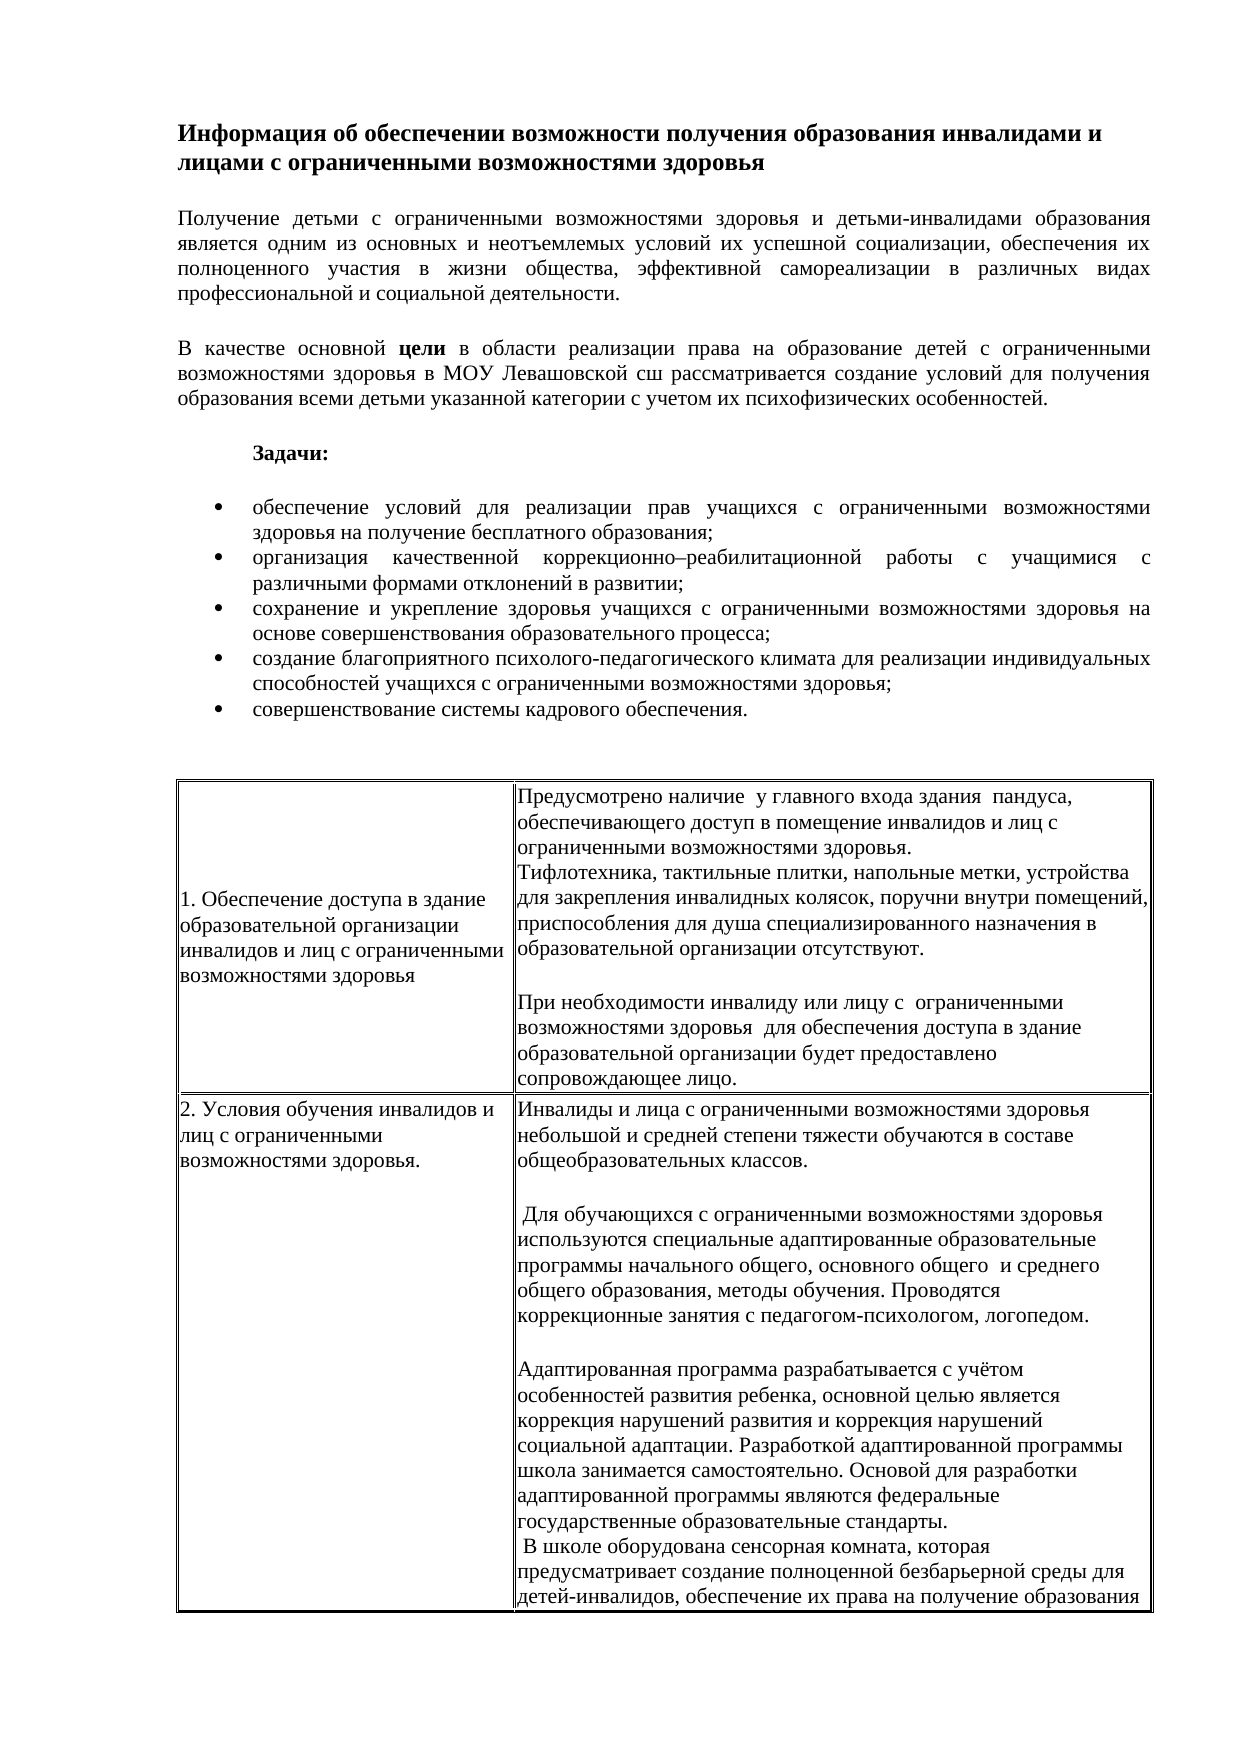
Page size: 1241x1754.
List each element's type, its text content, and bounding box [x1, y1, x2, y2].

list создание благоприятного психолого-педагогического климата для реализации индивидуальных способностей учащихся с ограниченными возможностями здоровья; [215, 645, 1152, 696]
text В качестве основной цели в области реализации права на образование детей с ограниченными возможностями здоровья в МОУ Левашовской сш рассматривается создание условий для получения образования всеми детьми указанной категории с учетом их психофизических особенностей. [177, 335, 1152, 410]
list обеспечение условий для реализации прав учащихся с ограниченными возможностями здоровья на получение бесплатного образования; [215, 494, 1152, 544]
text Задачи: [252, 439, 1152, 465]
list организация качественной коррекционно–реабилитационной работы с учащимися с различными формами отклонений в развитии; [215, 544, 1152, 595]
list совершенствование системы кадрового обеспечения. [215, 696, 1152, 721]
table_header 1. Обеспечение доступа в здание образовательной организации инвалидов и лиц с ограниченными возможностями здоровья [179, 782, 515, 1092]
list сохранение и укрепление здоровья учащихся с ограниченными возможностями здоровья на основе совершенствования образовательного процесса; [215, 595, 1152, 645]
text Информация об обеспечении возможности получения образования инвалидами и лицами с ограниченными возможностями здоровья [177, 118, 1152, 176]
table_header Предусмотрено наличие у главного входа здания пандуса, обеспечивающего доступ в помещение инвалидов и лиц с ограниченными возможностями здоровья. Тифлотехника, тактильные плитки, напольные метки, устройства для закрепления инвалидных колясок, поручни внутри помещений, приспособления для душа специализированного назначения в образовательной организации отсутствуют. При необходимости инвалиду или лицу с ограниченными возможностями здоровья для обеспечения доступа в здание образовательной организации будет предоставлено сопровождающее лицо. [515, 782, 1150, 1092]
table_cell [177, 1092, 515, 1610]
text Получение детьми с ограниченными возможностями здоровья и детьми-инвалидами образования является одним из основных и неотъемлемых условий их успешной социализации, обеспечения их полноценного участия в жизни общества, эффективной самореализации в различных видах профессиональной и социальной деятельности. [177, 205, 1152, 306]
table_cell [515, 1092, 1152, 1610]
